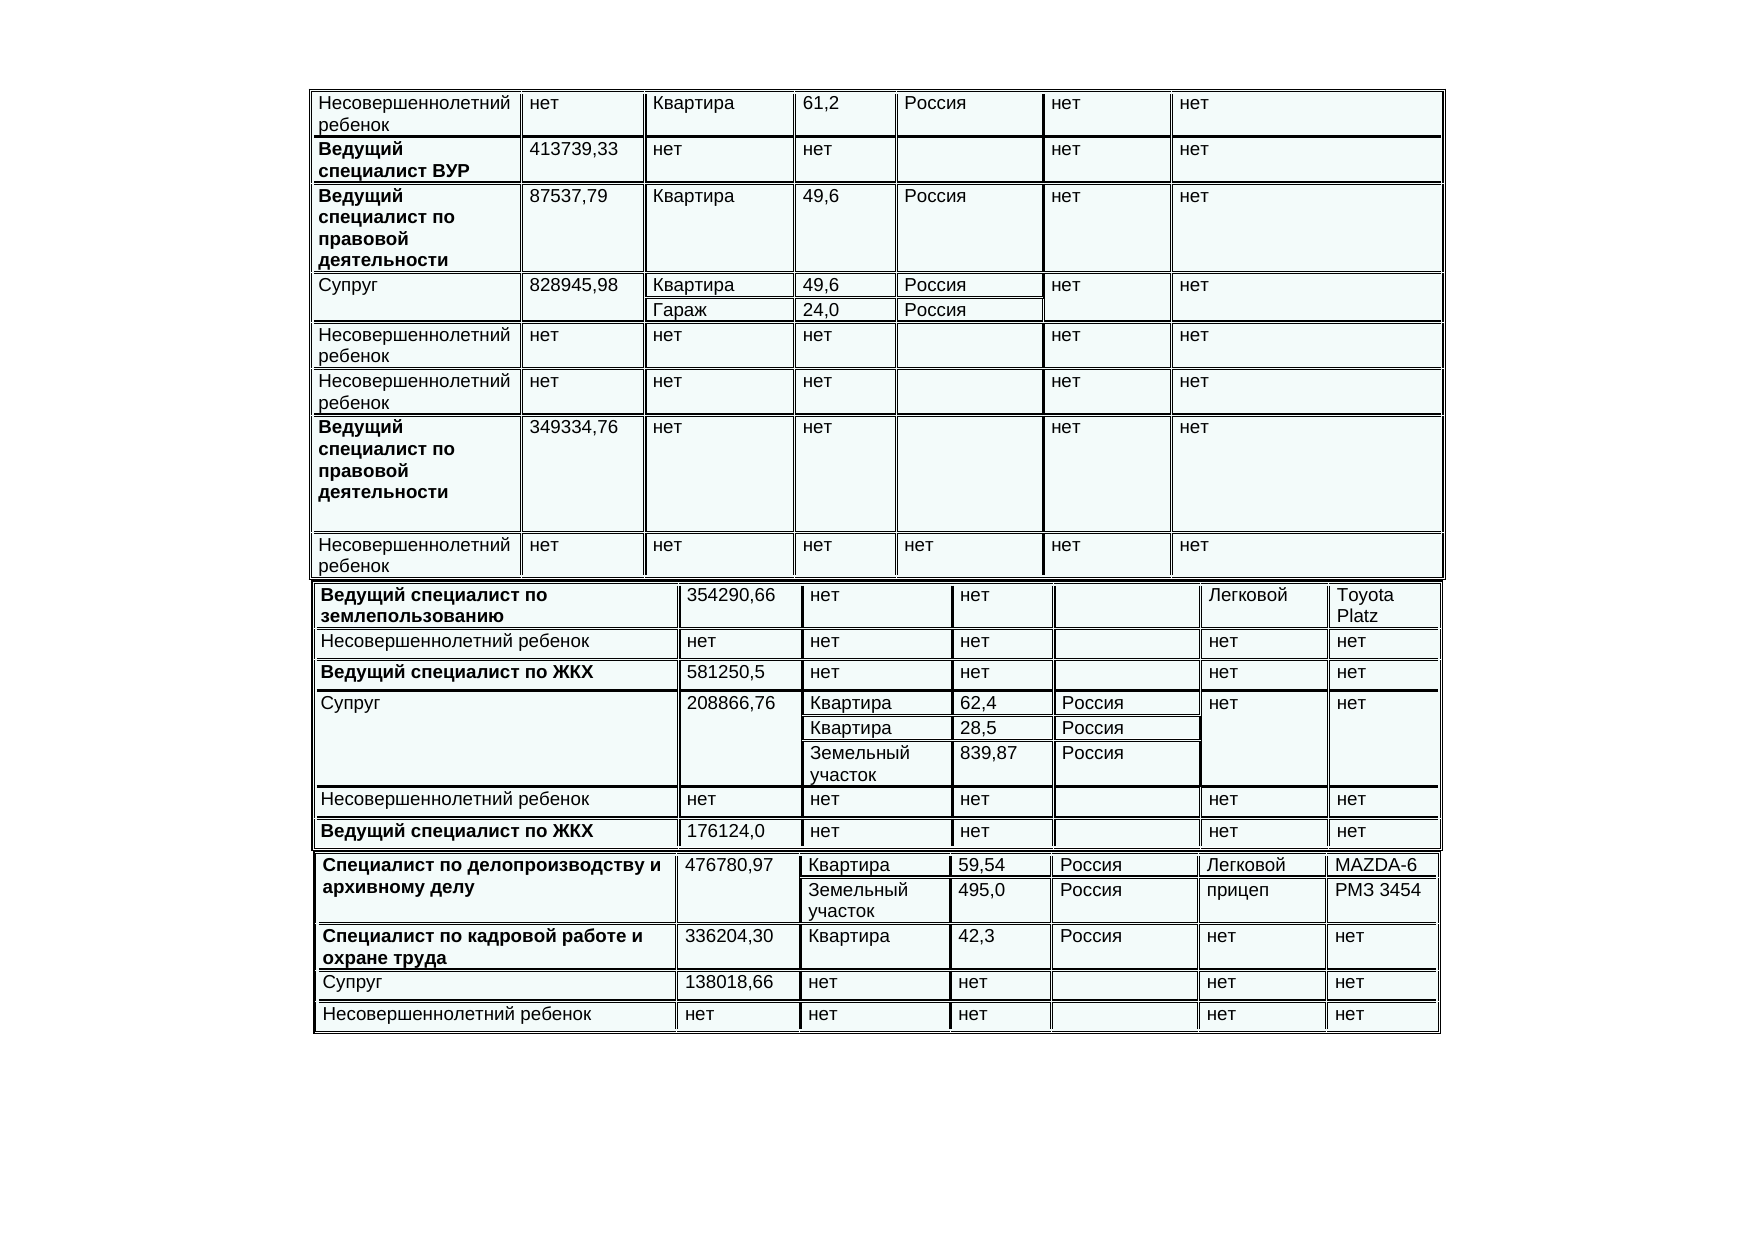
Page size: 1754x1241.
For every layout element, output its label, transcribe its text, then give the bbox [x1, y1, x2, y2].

table_cell нет [1200, 925, 1325, 968]
table_cell [1056, 788, 1199, 816]
table_cell нет [954, 661, 1052, 689]
table_cell нет [647, 138, 793, 181]
table_cell нет [1045, 274, 1170, 320]
table_cell 24,0 [796, 299, 895, 320]
table_cell нет [952, 816, 1054, 847]
table_cell Несовершеннолетний ребенок [316, 999, 677, 1031]
table_header Ведущий специалист по землепользованию [315, 582, 679, 626]
table_cell нет [1173, 181, 1443, 271]
table_cell нет [802, 820, 952, 847]
table_cell [898, 370, 1042, 413]
table_cell нет [804, 630, 951, 658]
table_cell Россия [898, 299, 1042, 320]
table_cell 581250,5 [681, 661, 801, 689]
table_cell нет [950, 1003, 1052, 1031]
table_cell 62,4 [954, 692, 1052, 714]
table_cell нет [1171, 531, 1444, 577]
table_cell нет [802, 972, 949, 999]
table_cell нет [1171, 271, 1444, 320]
table_cell Квартира [645, 92, 795, 135]
table_cell [898, 138, 1042, 181]
table_cell нет [645, 534, 795, 577]
table_cell [898, 417, 1042, 531]
table_cell [1056, 661, 1199, 689]
table_header 59,54 [950, 854, 1052, 875]
table_cell Квартира [802, 925, 949, 968]
table_cell нет [796, 138, 895, 181]
table_cell [1053, 972, 1197, 999]
table_cell 828945,98 [523, 274, 643, 320]
table_header MAZDA-6 [1327, 854, 1438, 875]
table_cell нет [1173, 320, 1443, 367]
table_cell нет [1202, 630, 1327, 658]
table_cell Супруг [315, 689, 677, 785]
table_header Россия [1052, 854, 1199, 875]
table_cell Ведущий специалист по ЖКХ [315, 816, 679, 847]
table_cell нет [1328, 968, 1438, 999]
table_cell Россия [1056, 742, 1199, 785]
table_cell нет [681, 788, 801, 816]
table_cell РМЗ 3454 [1328, 875, 1438, 922]
table_cell 413739,33 [523, 138, 643, 181]
table_cell нет [1045, 138, 1170, 181]
table_cell нет [677, 1003, 800, 1031]
table_header Toyota Platz [1329, 584, 1440, 626]
table_cell Несовершеннолетний ребенок [315, 626, 677, 658]
table_cell Несовершеннолетний ребенок [315, 785, 677, 816]
table_header Специалист по делопроизводству и архивному делу [316, 854, 677, 922]
table_cell Земельный участок [802, 879, 949, 922]
table_cell Ведущий специалист по правовой деятельности [312, 413, 520, 531]
table_cell нет [1045, 417, 1170, 531]
table_cell нет [954, 788, 1052, 816]
table_cell 495,0 [952, 879, 1050, 922]
table_cell нет [1329, 658, 1441, 689]
table_header нет [952, 582, 1054, 626]
table_cell 61,2 [795, 92, 896, 135]
table_cell нет [1173, 135, 1442, 181]
table_cell [1056, 630, 1199, 658]
table_cell нет [1330, 626, 1440, 658]
table_cell 336204,30 [678, 925, 799, 968]
table_cell Несовершеннолетний ребенок [310, 531, 521, 577]
table_cell Ведущий специалист по ЖКХ [313, 658, 679, 689]
table_header Квартира [800, 854, 950, 875]
table_cell нет [1199, 1003, 1327, 1031]
table_cell Супруг [316, 968, 675, 999]
table_cell Россия [896, 92, 1043, 135]
table_cell 349334,76 [523, 417, 643, 531]
table_cell нет [1327, 922, 1439, 968]
table_cell Квартира [804, 717, 951, 738]
table_cell 138018,66 [678, 972, 799, 999]
table_header 476780,97 [677, 852, 800, 922]
table_cell нет [523, 370, 643, 413]
table_cell нет [647, 324, 793, 367]
table_cell Россия [898, 185, 1042, 271]
table_cell нет [796, 417, 895, 531]
table_cell нет [521, 90, 645, 135]
table_cell нет [1045, 324, 1170, 367]
table_cell нет [795, 534, 896, 577]
table_cell нет [1330, 785, 1440, 816]
table_cell Россия [1056, 692, 1199, 714]
table_cell нет [1043, 92, 1171, 135]
table_cell нет [523, 324, 643, 367]
table_cell 42,3 [952, 925, 1050, 968]
table_cell 28,5 [954, 717, 1052, 738]
table_cell нет [796, 370, 895, 413]
table_cell нет [1329, 816, 1440, 847]
table_cell нет [954, 630, 1052, 658]
table_cell нет [1045, 370, 1170, 413]
table_cell 49,6 [796, 274, 895, 296]
table_cell нет [804, 661, 951, 689]
table_cell 176124,0 [679, 820, 802, 847]
table_cell Специалист по кадровой работе и охране труда [315, 922, 677, 968]
table_cell нет [521, 531, 645, 577]
table_cell [1052, 1003, 1199, 1031]
table_cell 208866,76 [681, 692, 801, 785]
table_cell нет [1327, 999, 1438, 1031]
table_cell Несовершеннолетний ребенок [312, 320, 520, 367]
table_cell нет [1202, 788, 1327, 816]
table_cell нет [804, 788, 951, 816]
table_cell нет [1202, 692, 1327, 785]
table_cell 839,87 [954, 742, 1052, 785]
table_cell Земельный участок [804, 742, 951, 785]
table_cell Несовершеннолетний ребенок [312, 92, 521, 135]
table_cell 87537,79 [523, 185, 643, 271]
table_cell Ведущий специалист ВУР [312, 135, 520, 181]
table_cell нет [1330, 689, 1440, 785]
table_cell [1054, 820, 1201, 847]
table_cell нет [896, 534, 1043, 577]
table_cell нет [1043, 534, 1171, 577]
table_cell нет [1200, 972, 1325, 999]
table_cell Супруг [310, 271, 521, 320]
table_cell нет [1173, 413, 1443, 531]
table_header [1054, 584, 1201, 626]
table_cell Россия [1053, 879, 1197, 922]
table_cell Гараж [647, 299, 793, 320]
table_header Легковой [1199, 854, 1327, 875]
table_header нет [802, 584, 952, 626]
table_cell Россия [1056, 717, 1199, 738]
table_cell нет [800, 1003, 950, 1031]
table_cell нет [647, 417, 793, 531]
table_cell нет [1171, 367, 1444, 413]
table_cell нет [1045, 185, 1170, 271]
table_cell нет [681, 630, 801, 658]
table_cell Квартира [647, 185, 793, 271]
table_header Легковой [1201, 584, 1329, 626]
table_cell прицеп [1200, 879, 1325, 922]
table_cell 49,6 [796, 185, 895, 271]
table_cell Россия [898, 274, 1042, 296]
table_cell Ведущий специалист по правовой деятельности [312, 181, 520, 271]
table_header 354290,66 [679, 584, 802, 626]
table_cell нет [796, 324, 895, 367]
table_cell Россия [1053, 925, 1197, 968]
table_cell нет [1202, 661, 1327, 689]
table_cell [898, 324, 1042, 367]
table_cell нет [1171, 92, 1442, 135]
table_cell Квартира [647, 274, 793, 296]
table_cell Несовершеннолетний ребенок [310, 367, 521, 413]
table_cell нет [647, 370, 793, 413]
table_cell Квартира [804, 692, 951, 714]
table_cell нет [1201, 820, 1329, 847]
table_cell нет [952, 972, 1050, 999]
